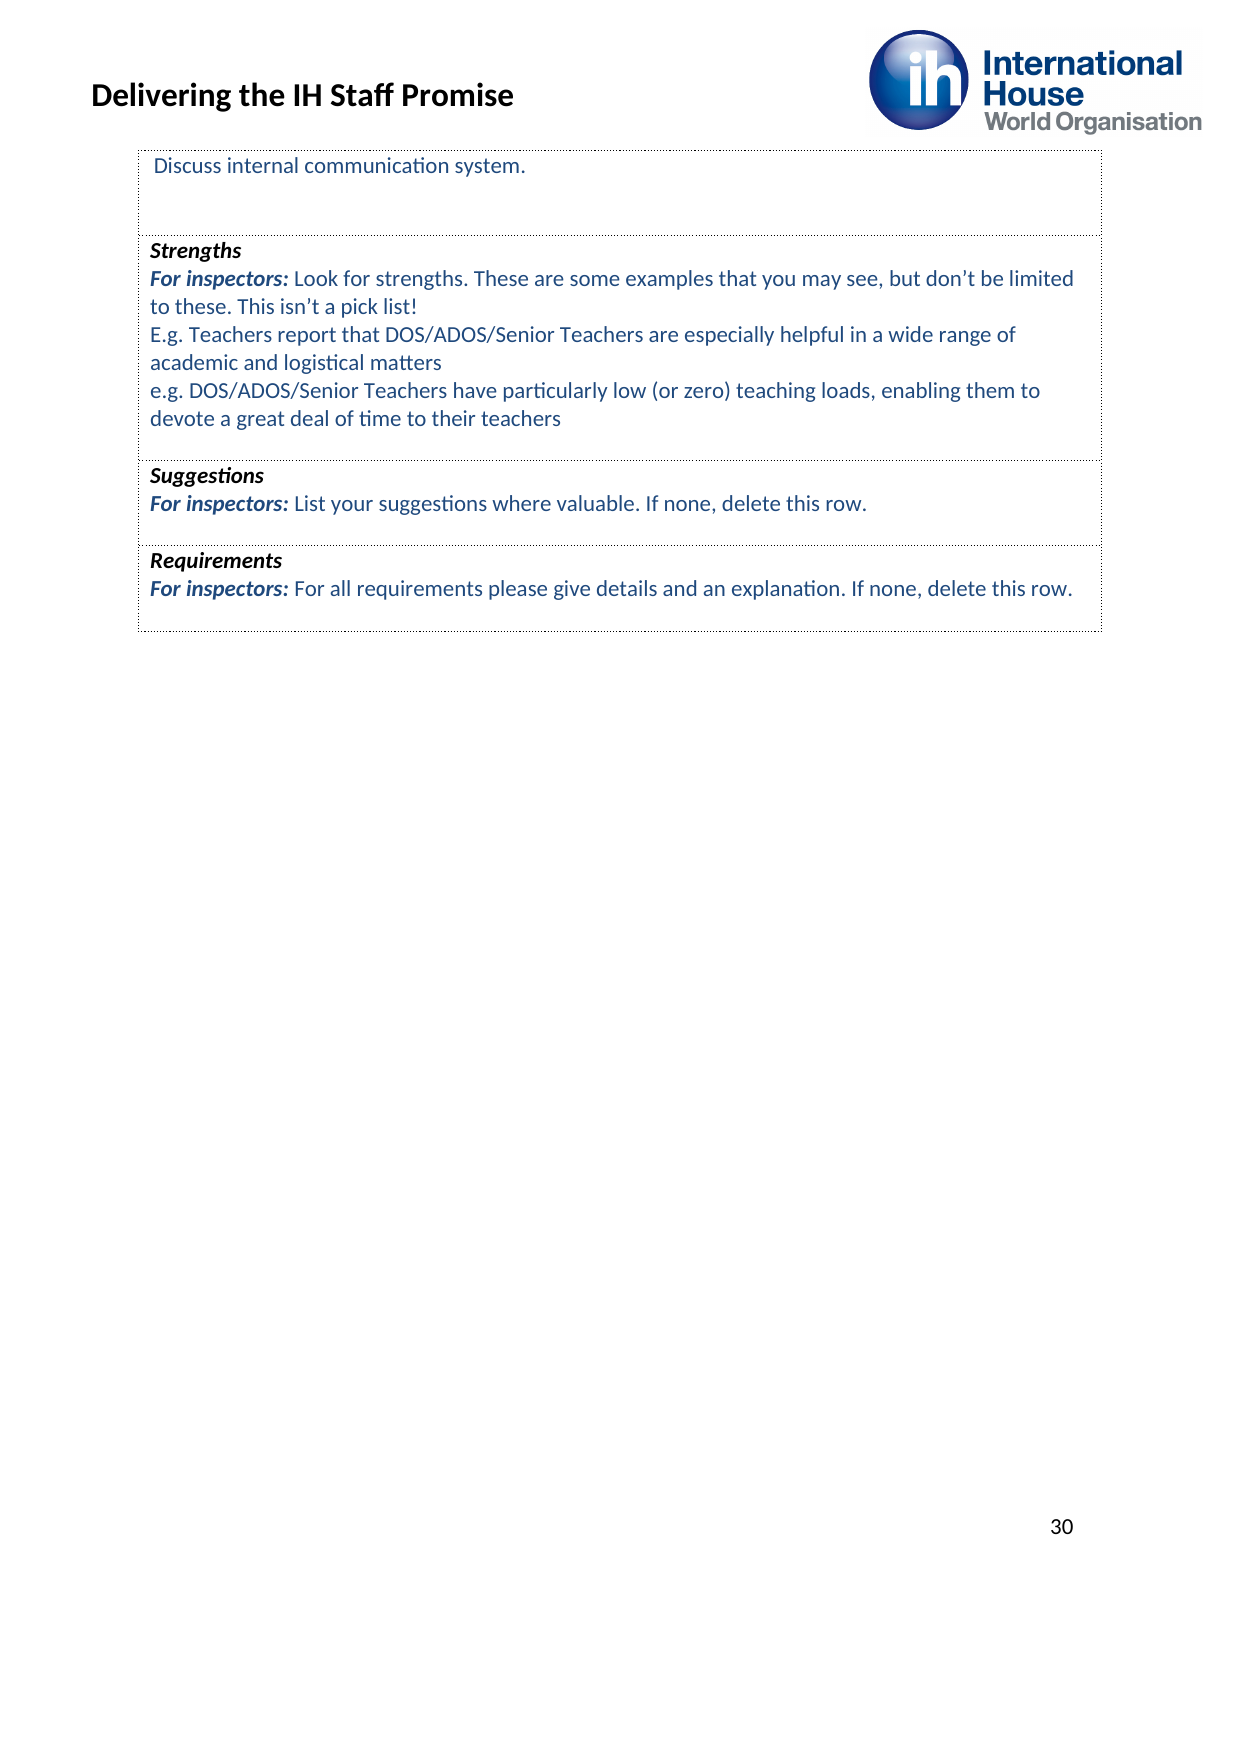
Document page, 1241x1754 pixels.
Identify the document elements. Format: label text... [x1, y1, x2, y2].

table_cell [139, 150, 1101, 235]
table_cell Suggestions For inspectors: List your suggestions where valuable. If none, delete this row. [139, 460, 1101, 545]
table_cell Requirements For inspectors: For all requirements please give details and an explanation. If none, delete this row. [139, 545, 1101, 631]
table_cell Strengths For inspectors: Look for strengths. These are some examples that you may see, but don’t be limited to these. This isn’t a pick list! E.g. Teachers report that DOS/ADOS/Senior Teachers are especially helpful in a wide range of academic and logistical matters e.g. DOS/ADOS/Senior Teachers have particularly low (or zero) teaching loads, enabling them to devote a great deal of time to their teachers [139, 235, 1101, 460]
picture [864, 27, 1203, 137]
